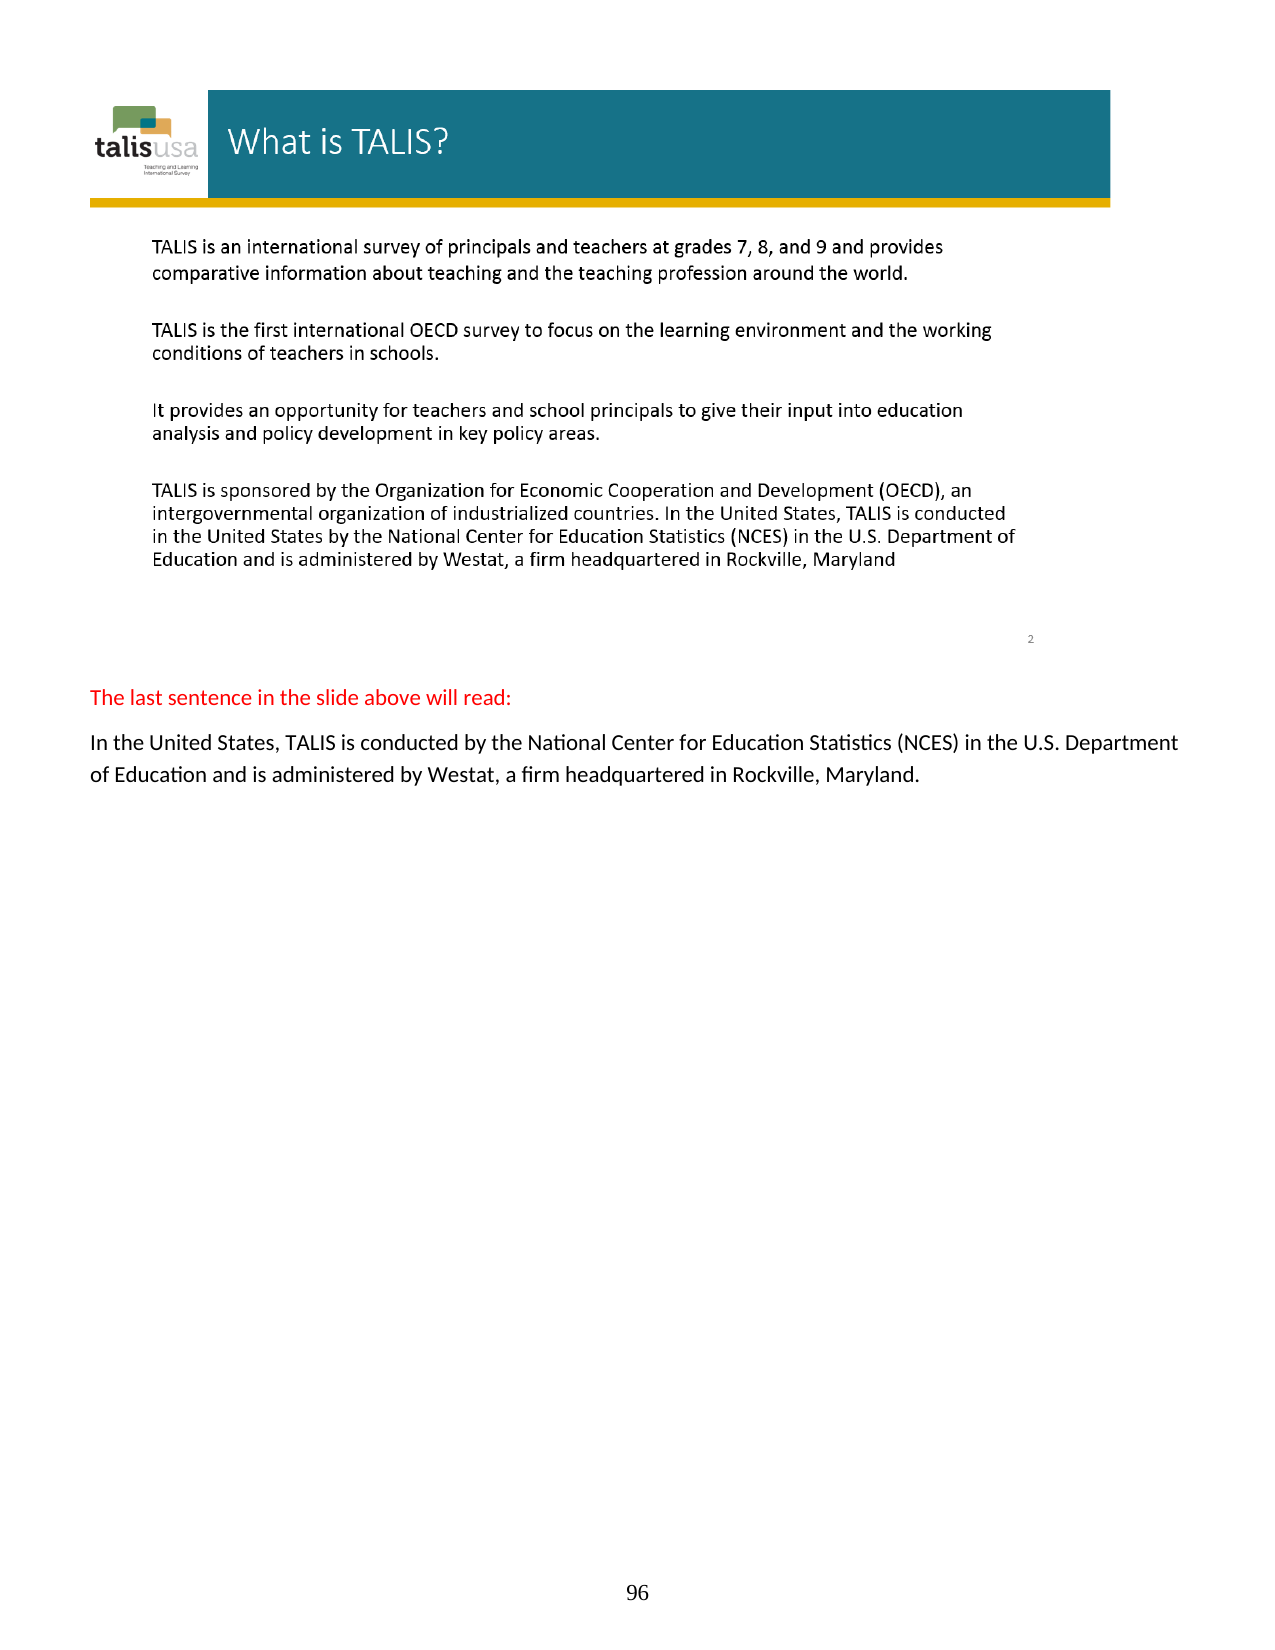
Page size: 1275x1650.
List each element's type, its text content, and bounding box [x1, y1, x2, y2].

text In the United States, TALIS is conducted by the National Center for Education Statistics (NCES) in the U.S. Department of Education and is administered by Westat, a firm headquartered in Rockville, Maryland. [90, 728, 1185, 788]
text The last sentence in the slide above will read: [90, 683, 1185, 711]
picture [90, 90, 1111, 664]
